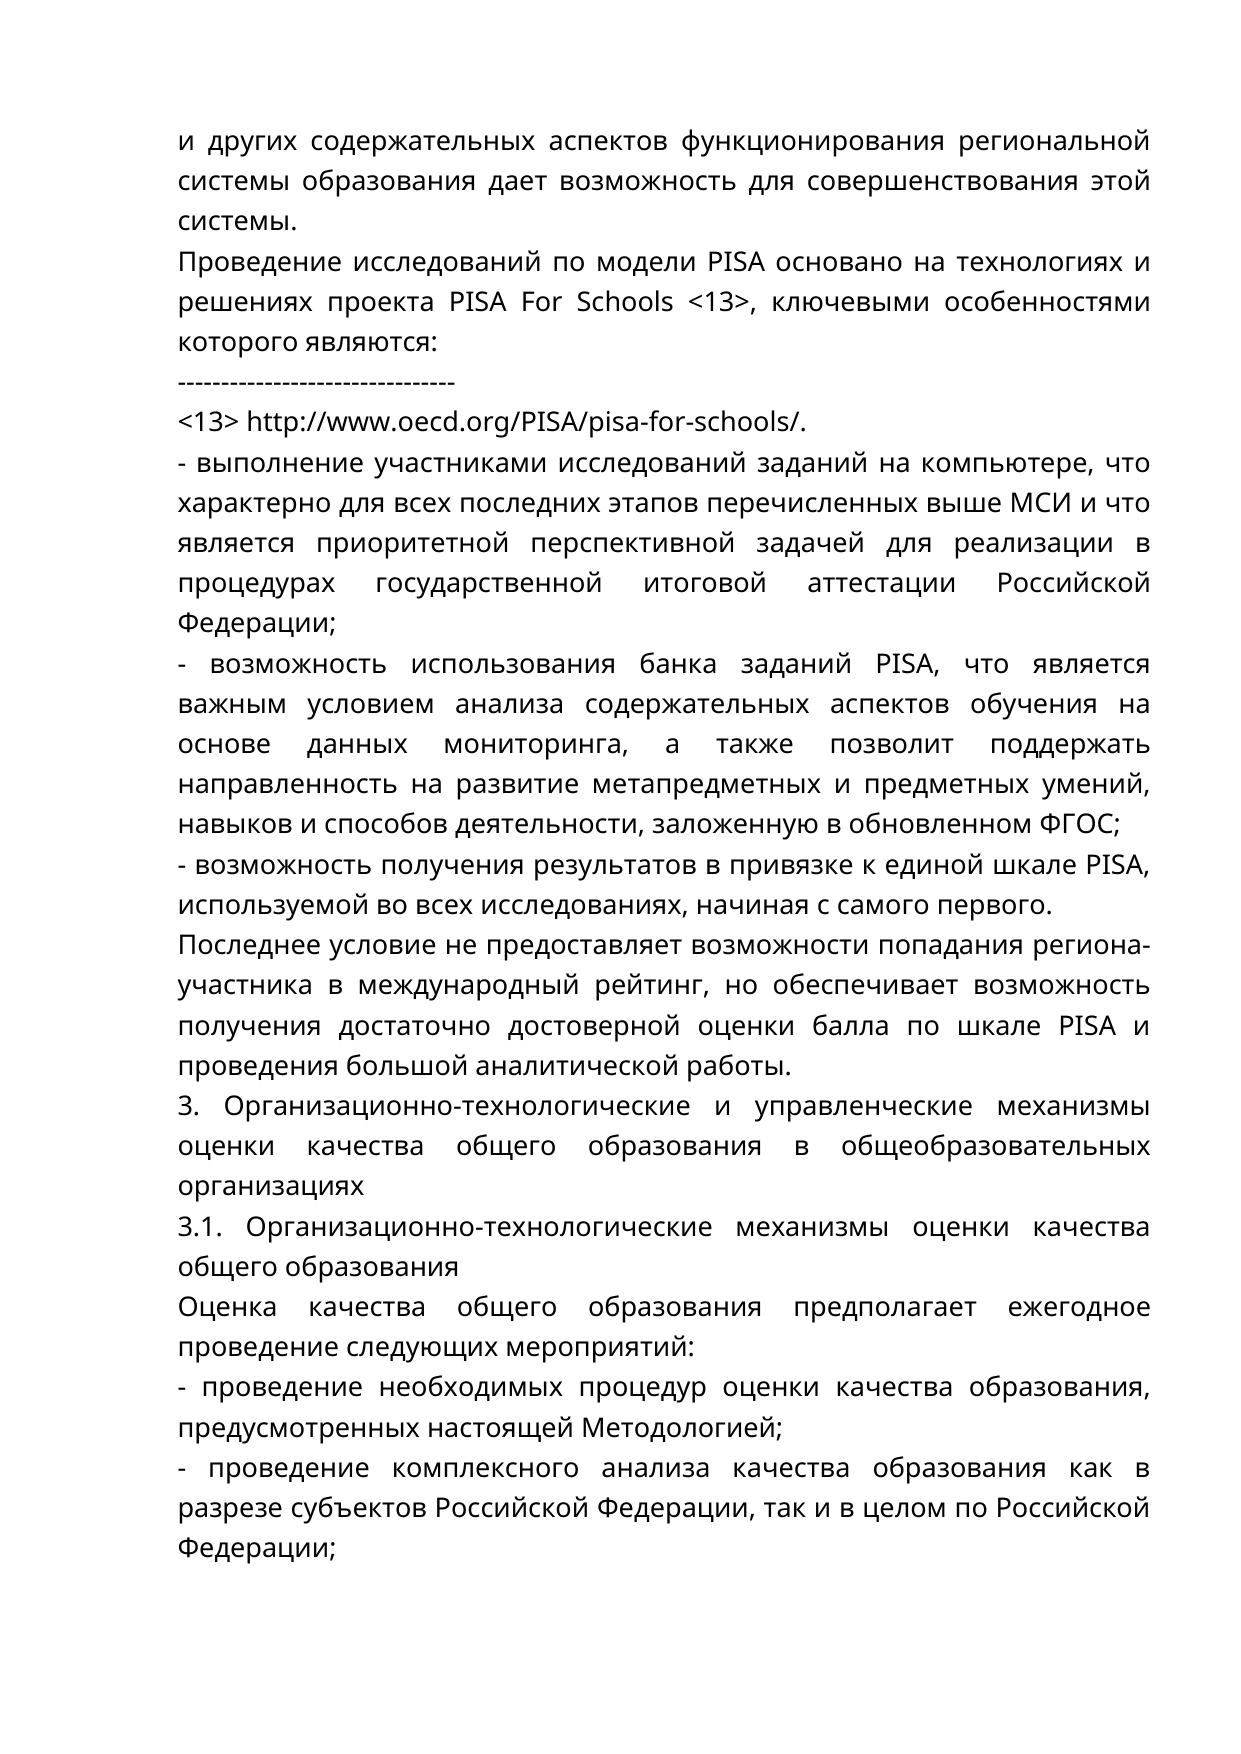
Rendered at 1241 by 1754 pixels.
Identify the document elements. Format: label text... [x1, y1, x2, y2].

text -------------------------------- [177, 359, 1152, 399]
text <13> http://www.oecd.org/PISA/pisa-for-schools/. [177, 399, 1152, 440]
text - выполнение участниками исследований заданий на компьютере, что характерно для всех последних этапов перечисленных выше МСИ и что является приоритетной перспективной задачей для реализации в процедурах государственной итоговой аттестации Российской Федерации; [177, 440, 1152, 641]
text Проведение исследований по модели PISA основано на технологиях и решениях проекта PISA For Schools <13>, ключевыми особенностями которого являются: [177, 239, 1152, 359]
text 3.1. Организационно-технологические механизмы оценки качества общего образования [177, 1204, 1152, 1284]
text 3. Организационно-технологические и управленческие механизмы оценки качества общего образования в общеобразовательных организациях [177, 1083, 1152, 1204]
text Оценка качества общего образования предполагает ежегодное проведение следующих мероприятий: [177, 1284, 1152, 1364]
text - проведение комплексного анализа качества образования как в разрезе субъектов Российской Федерации, так и в целом по Российской Федерации; [177, 1445, 1152, 1566]
text - возможность получения результатов в привязке к единой шкале PISA, используемой во всех исследованиях, начиная с самого первого. [177, 842, 1152, 922]
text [177, 118, 1152, 239]
text - возможность использования банка заданий PISA, что является важным условием анализа содержательных аспектов обучения на основе данных мониторинга, а также позволит поддержать направленность на развитие метапредметных и предметных умений, навыков и способов деятельности, заложенную в обновленном ФГОС; [177, 641, 1152, 842]
text - проведение необходимых процедур оценки качества образования, предусмотренных настоящей Методологией; [177, 1364, 1152, 1445]
text Последнее условие не предоставляет возможности попадания региона-участника в международный рейтинг, но обеспечивает возможность получения достаточно достоверной оценки балла по шкале PISA и проведения большой аналитической работы. [177, 922, 1152, 1083]
